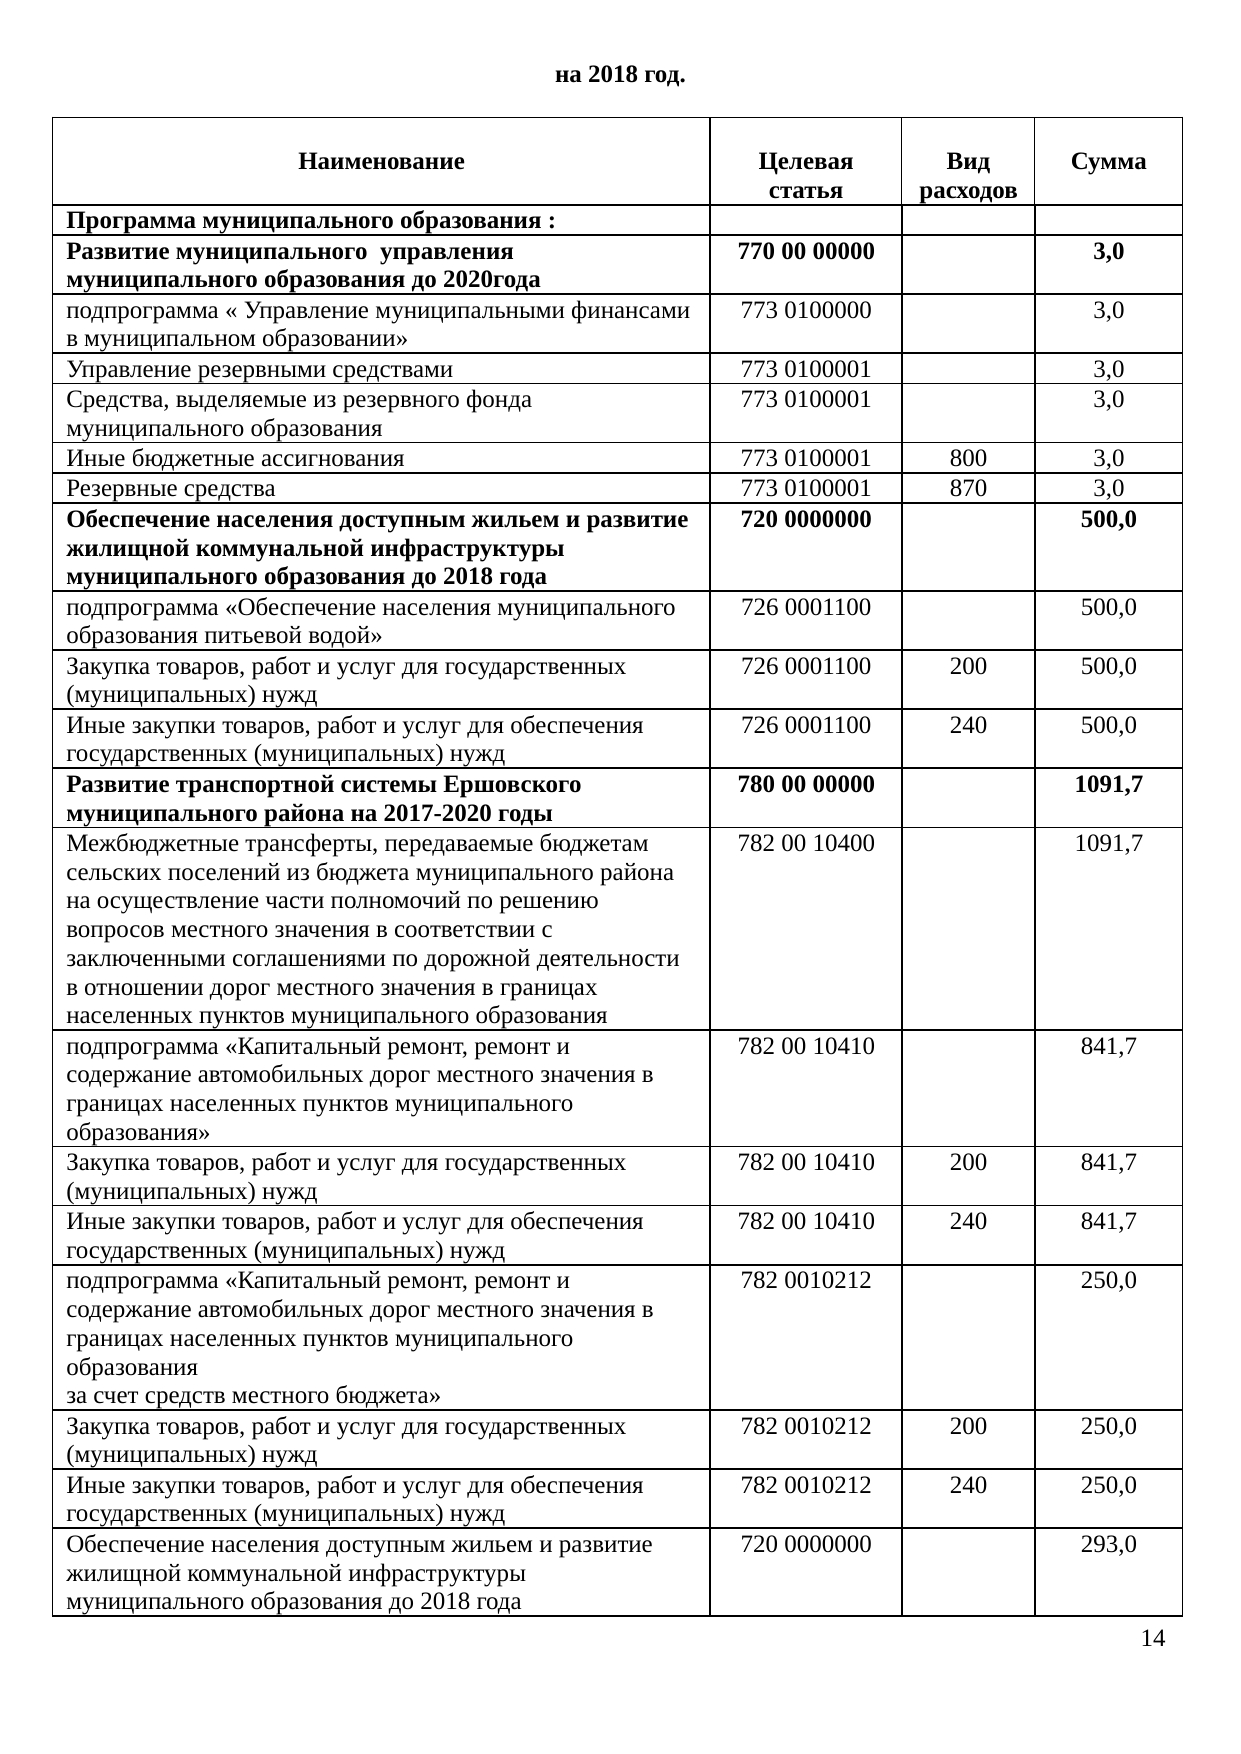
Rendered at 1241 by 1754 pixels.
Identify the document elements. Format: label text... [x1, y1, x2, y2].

table_cell 3,0 [1036, 295, 1182, 352]
table_cell 782 0010212 [711, 1411, 901, 1468]
table_cell 720 0000000 [711, 1529, 901, 1615]
table_cell 773 0100001 [711, 354, 901, 383]
table_cell подпрограмма «Капитальный ремонт, ремонт и содержание автомобильных дорог местного значения в границах населенных пунктов муниципального образования за счет средств местного бюджета» [53, 1266, 709, 1409]
table_cell 240 [903, 710, 1034, 767]
table_header Целевая статья [711, 118, 901, 204]
table_cell 841,7 [1036, 1031, 1182, 1146]
table_cell Закупка товаров, работ и услуг для государственных (муниципальных) нужд [53, 651, 709, 708]
table_header Вид расходов [902, 118, 1034, 204]
table_cell Закупка товаров, работ и услуг для государственных (муниципальных) нужд [53, 1411, 709, 1468]
table_cell 3,0 [1036, 236, 1182, 293]
table_cell 3,0 [1036, 474, 1182, 502]
table_cell 782 00 10410 [711, 1206, 901, 1264]
table_cell 200 [903, 1147, 1034, 1205]
table_cell [903, 1529, 1034, 1615]
table_cell 500,0 [1036, 710, 1182, 767]
table_cell 240 [903, 1470, 1034, 1527]
table_cell Развитие муниципального управления муниципального образования до 2020года [53, 236, 709, 293]
table_cell 782 00 10410 [711, 1147, 901, 1205]
table_cell 773 0100001 [711, 443, 901, 472]
table_cell [903, 384, 1034, 442]
table_cell 782 00 10410 [711, 1031, 901, 1146]
table_cell 773 0100001 [711, 384, 901, 442]
table_cell 3,0 [1036, 384, 1182, 442]
table_cell 250,0 [1036, 1411, 1182, 1468]
table_cell [903, 206, 1034, 234]
table_cell 782 00 10400 [711, 828, 901, 1029]
table_cell 841,7 [1036, 1147, 1182, 1205]
table_cell Иные бюджетные ассигнования [53, 443, 709, 472]
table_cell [53, 1470, 709, 1527]
table_cell [903, 1266, 1034, 1409]
table_cell [903, 769, 1034, 826]
table_cell 200 [903, 1411, 1034, 1468]
table_cell 240 [903, 1206, 1034, 1264]
table_cell 250,0 [1036, 1266, 1182, 1409]
table_cell Средства, выделяемые из резервного фонда муниципального образования [53, 384, 709, 442]
table_cell 3,0 [1036, 443, 1182, 472]
table_cell 3,0 [1036, 354, 1182, 383]
table_cell 870 [903, 474, 1034, 502]
table_cell Обеспечение населения доступным жильем и развитие жилищной коммунальной инфраструктуры муниципального образования до 2018 года [53, 504, 709, 590]
table_cell 1091,7 [1036, 769, 1182, 826]
table_cell 782 0010212 [711, 1470, 901, 1527]
table_cell [903, 592, 1034, 649]
table_cell 500,0 [1036, 504, 1182, 590]
table_cell [1036, 206, 1182, 234]
table_cell подпрограмма «Капитальный ремонт, ремонт и содержание автомобильных дорог местного значения в границах населенных пунктов муниципального образования» [53, 1031, 709, 1146]
table_cell подпрограмма « Управление муниципальными финансами в муниципальном образовании» [53, 295, 709, 352]
table_cell [903, 504, 1034, 590]
table_cell 726 0001100 [711, 651, 901, 708]
table_header Сумма [1035, 118, 1182, 204]
table_cell 726 0001100 [711, 592, 901, 649]
table_cell Развитие транспортной системы Ершовского муниципального района на 2017-2020 годы [53, 769, 709, 826]
table_cell [711, 206, 901, 234]
table_cell Иные закупки товаров, работ и услуг для обеспечения государственных (муниципальных) нужд [53, 710, 709, 767]
table_cell 200 [903, 651, 1034, 708]
table_cell [903, 1031, 1034, 1146]
table_cell [903, 236, 1034, 293]
table_cell Управление резервными средствами [53, 354, 709, 383]
table_cell 726 0001100 [711, 710, 901, 767]
table_cell 500,0 [1036, 592, 1182, 649]
table_cell [903, 354, 1034, 383]
table_cell Обеспечение населения доступным жильем и развитие жилищной коммунальной инфраструктуры муниципального образования до 2018 года [53, 1529, 709, 1615]
table_cell [903, 295, 1034, 352]
table_cell Программа муниципального образования : [53, 206, 709, 234]
table_cell 800 [903, 443, 1034, 472]
table_cell 293,0 [1036, 1529, 1182, 1615]
table_cell подпрограмма «Обеспечение населения муниципального образования питьевой водой» [53, 592, 709, 649]
table_cell Закупка товаров, работ и услуг для государственных (муниципальных) нужд [53, 1147, 709, 1205]
table_cell 780 00 00000 [711, 769, 901, 826]
table_cell 782 0010212 [711, 1266, 901, 1409]
table_cell Иные закупки товаров, работ и услуг для обеспечения государственных (муниципальных) нужд [53, 1206, 709, 1264]
table_cell 841,7 [1036, 1206, 1182, 1264]
table_cell 773 0100001 [711, 474, 901, 502]
table_cell Резервные средства [53, 474, 709, 502]
table_header Наименование [53, 118, 709, 204]
table_cell 773 0100000 [711, 295, 901, 352]
table_cell 250,0 [1036, 1470, 1182, 1527]
table_cell [903, 828, 1034, 1029]
table_cell 500,0 [1036, 651, 1182, 708]
table_cell Межбюджетные трансферты, передаваемые бюджетам сельских поселений из бюджета муниципального района на осуществление части полномочий по решению вопросов местного значения в соответствии с заключенными соглашениями по дорожной деятельности в отношении дорог местного значения в границах населенных пунктов муниципального образования [53, 828, 709, 1029]
table_cell 770 00 00000 [711, 236, 901, 293]
table_cell 1091,7 [1036, 828, 1182, 1029]
text на 2018 год. [75, 59, 1165, 88]
table_cell 720 0000000 [711, 504, 901, 590]
